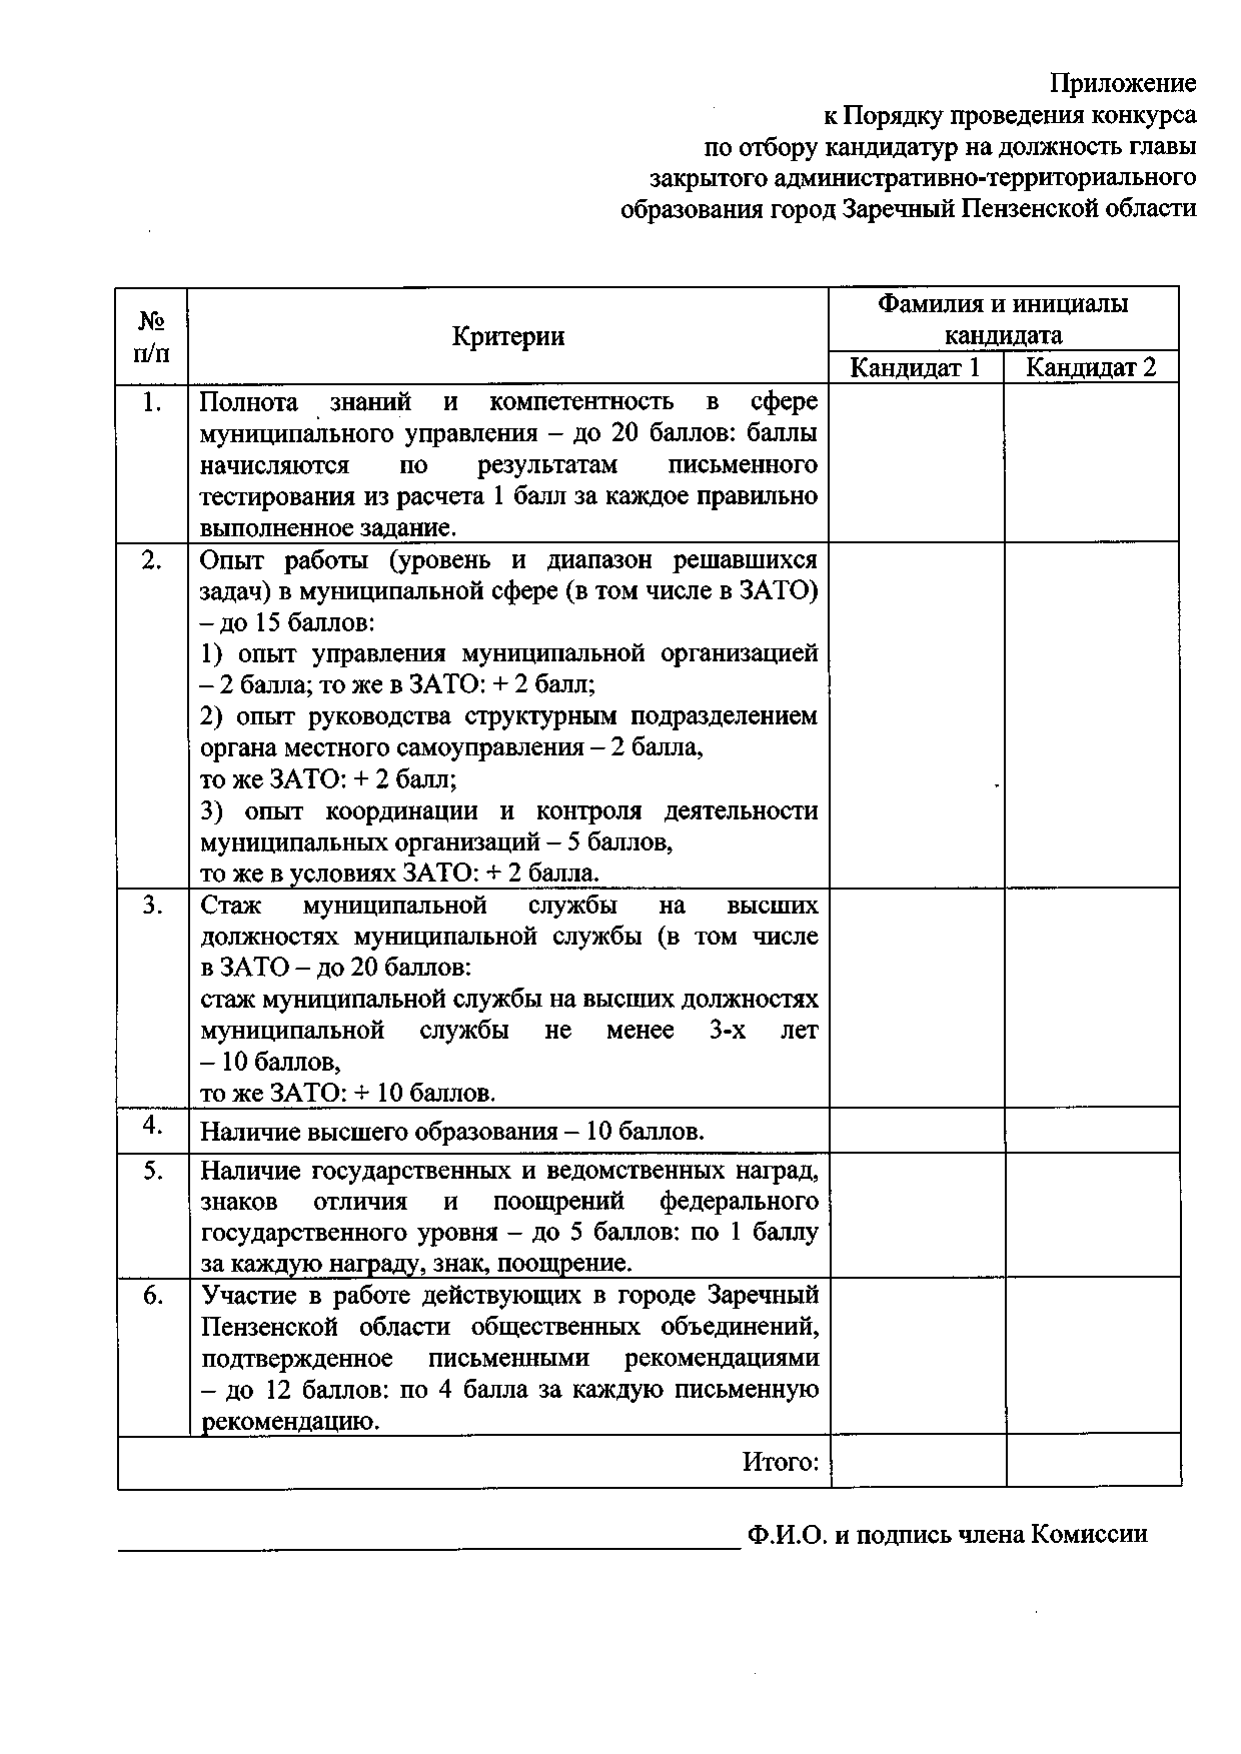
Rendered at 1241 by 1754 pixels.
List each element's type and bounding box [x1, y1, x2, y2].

picture [59, 15, 1220, 1680]
